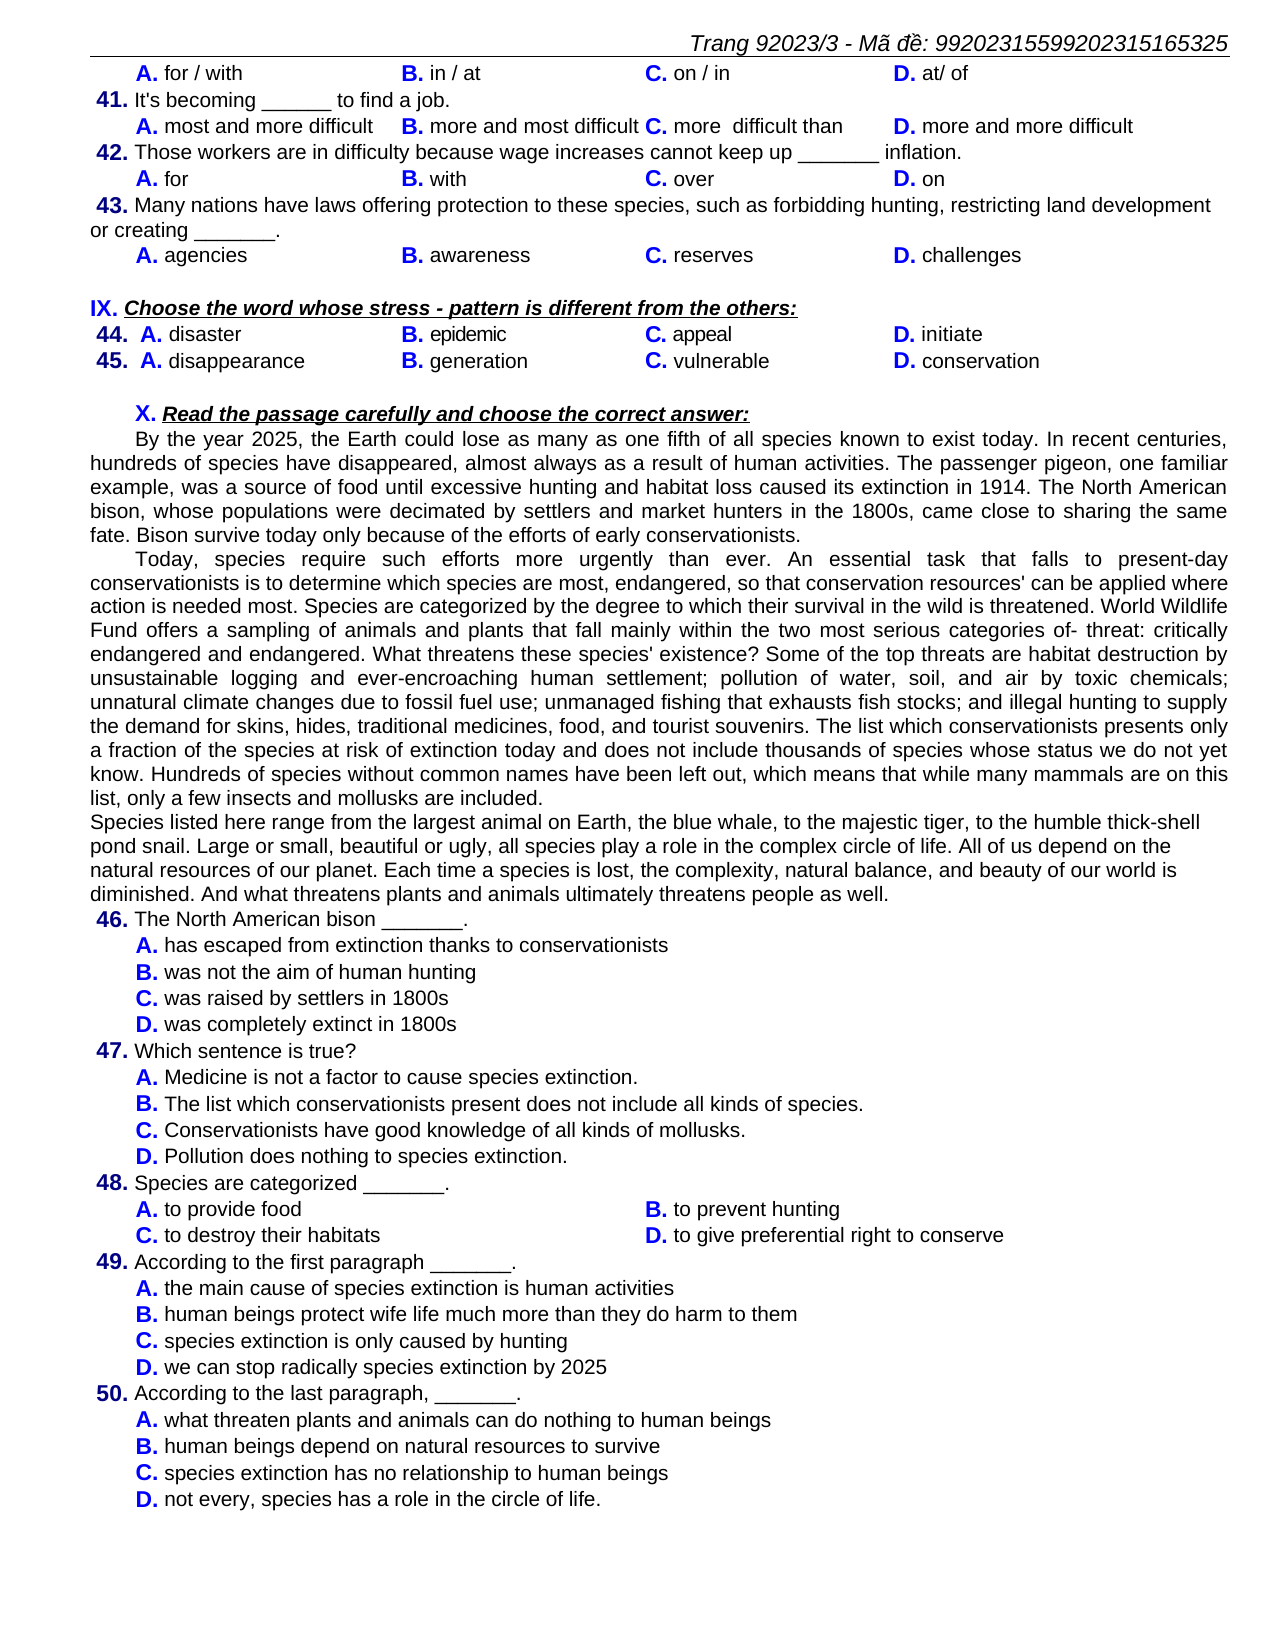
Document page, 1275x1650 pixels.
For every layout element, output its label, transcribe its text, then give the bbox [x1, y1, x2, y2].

text A. what threaten plants and animals can do nothing to human beings [90, 1406, 1230, 1433]
text 48. Species are categorized _______. [90, 1169, 1230, 1196]
text C. Conservationists have good knowledge of all kinds of mollusks. [90, 1117, 1230, 1143]
text C. species extinction is only caused by hunting [90, 1327, 1230, 1354]
text A. has escaped from extinction thanks to conservationists [90, 932, 1230, 958]
text 44. A. disaster B. epidemic C. appeal D. initiate [90, 321, 1230, 347]
text D. was completely extinct in 1800s [90, 1011, 1230, 1037]
text C. was raised by settlers in 1800s [90, 985, 1230, 1011]
text B. human beings depend on natural resources to survive [90, 1433, 1230, 1459]
text D. we can stop radically species extinction by 2025 [90, 1354, 1230, 1380]
text IX. Choose the word whose stress - pattern is different from the others: [90, 295, 1230, 321]
text B. human beings protect wife life much more than they do harm to them [90, 1301, 1230, 1327]
text A. most and more difficult B. more and most difficult C. more difficult than D. more and more difficult [90, 113, 1230, 139]
text C. species extinction has no relationship to human beings [90, 1459, 1230, 1486]
text C. to destroy their habitats D. to give preferential right to conserve [90, 1222, 1230, 1248]
text Species listed here range from the largest animal on Earth, the blue whale, to the majestic tiger, to the humble thick-shell pond snail. Large or small, beautiful or ugly, all species play a role in the complex circle of life. All of us depend on the natural resources of our planet. Each time a species is lost, the complexity, natural balance, and beauty of our world is diminished. And what threatens plants and animals ultimately threatens people as well. [90, 810, 1230, 906]
text 41. It's becoming ______ to find a job. [90, 86, 1230, 113]
text D. Pollution does nothing to species extinction. [90, 1143, 1230, 1169]
text Today, species require such efforts more urgently than ever. An essential task that falls to present-day conservationists is to determine which species are most, endangered, so that conservation resources' can be applied where action is needed most. Species are categorized by the degree to which their survival in the wild is threatened. World Wildlife Fund offers a sampling of animals and plants that fall mainly within the two most serious categories of- threat: critically endangered and endangered. What threatens these species' existence? Some of the top threats are habitat destruction by unsustainable logging and ever-encroaching human settlement; pollution of water, soil, and air by toxic chemicals; unnatural climate changes due to fossil fuel use; unmanaged fishing that exhausts fish stocks; and illegal hunting to supply the demand for skins, hides, traditional medicines, food, and tourist souvenirs. The list which conservationists presents only a fraction of the species at risk of extinction today and does not include thousands of species whose status we do not yet know. Hundreds of species without common names have been left out, which means that while many mammals are on this list, only a few insects and mollusks are included. [90, 546, 1230, 810]
text B. The list which conservationists present does not include all kinds of species. [90, 1090, 1230, 1117]
text 47. Which sentence is true? [90, 1037, 1230, 1064]
text B. was not the aim of human hunting [90, 958, 1230, 985]
text 43. Many nations have laws offering protection to these species, such as forbidding hunting, restricting land development or creating _______. [90, 192, 1230, 242]
text 42. Those workers are in difficulty because wage increases cannot keep up _______ inflation. [90, 139, 1230, 165]
text A. to provide food B. to prevent hunting [90, 1196, 1230, 1222]
text By the year 2025, the Earth could lose as many as one fifth of all species known to exist today. In recent centuries, hundreds of species have disappeared, almost always as a result of human activities. The passenger pigeon, one familiar example, was a source of food until excessive hunting and habitat loss caused its extinction in 1914. The North American bison, whose populations were decimated by settlers and market hunters in the 1800s, came close to sharing the same fate. Bison survive today only because of the efforts of early conservationists. [90, 427, 1230, 546]
text A. the main cause of species extinction is human activities [90, 1275, 1230, 1301]
text 45. A. disappearance B. generation C. vulnerable D. conservation [90, 347, 1230, 374]
text 46. The North American bison _______. [90, 906, 1230, 932]
text A. agencies B. awareness C. reserves D. challenges [90, 242, 1230, 268]
text 49. According to the first paragraph _______. [90, 1248, 1230, 1275]
text X. Read the passage carefully and choose the correct answer: [90, 400, 1230, 427]
text A. Medicine is not a factor to cause species extinction. [90, 1064, 1230, 1090]
text 50. According to the last paragraph, _______. [90, 1380, 1230, 1406]
text A. for / with B. in / at C. on / in D. at/ of [90, 60, 1230, 86]
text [90, 1486, 1230, 1512]
text A. for B. with C. over D. on [90, 165, 1230, 192]
